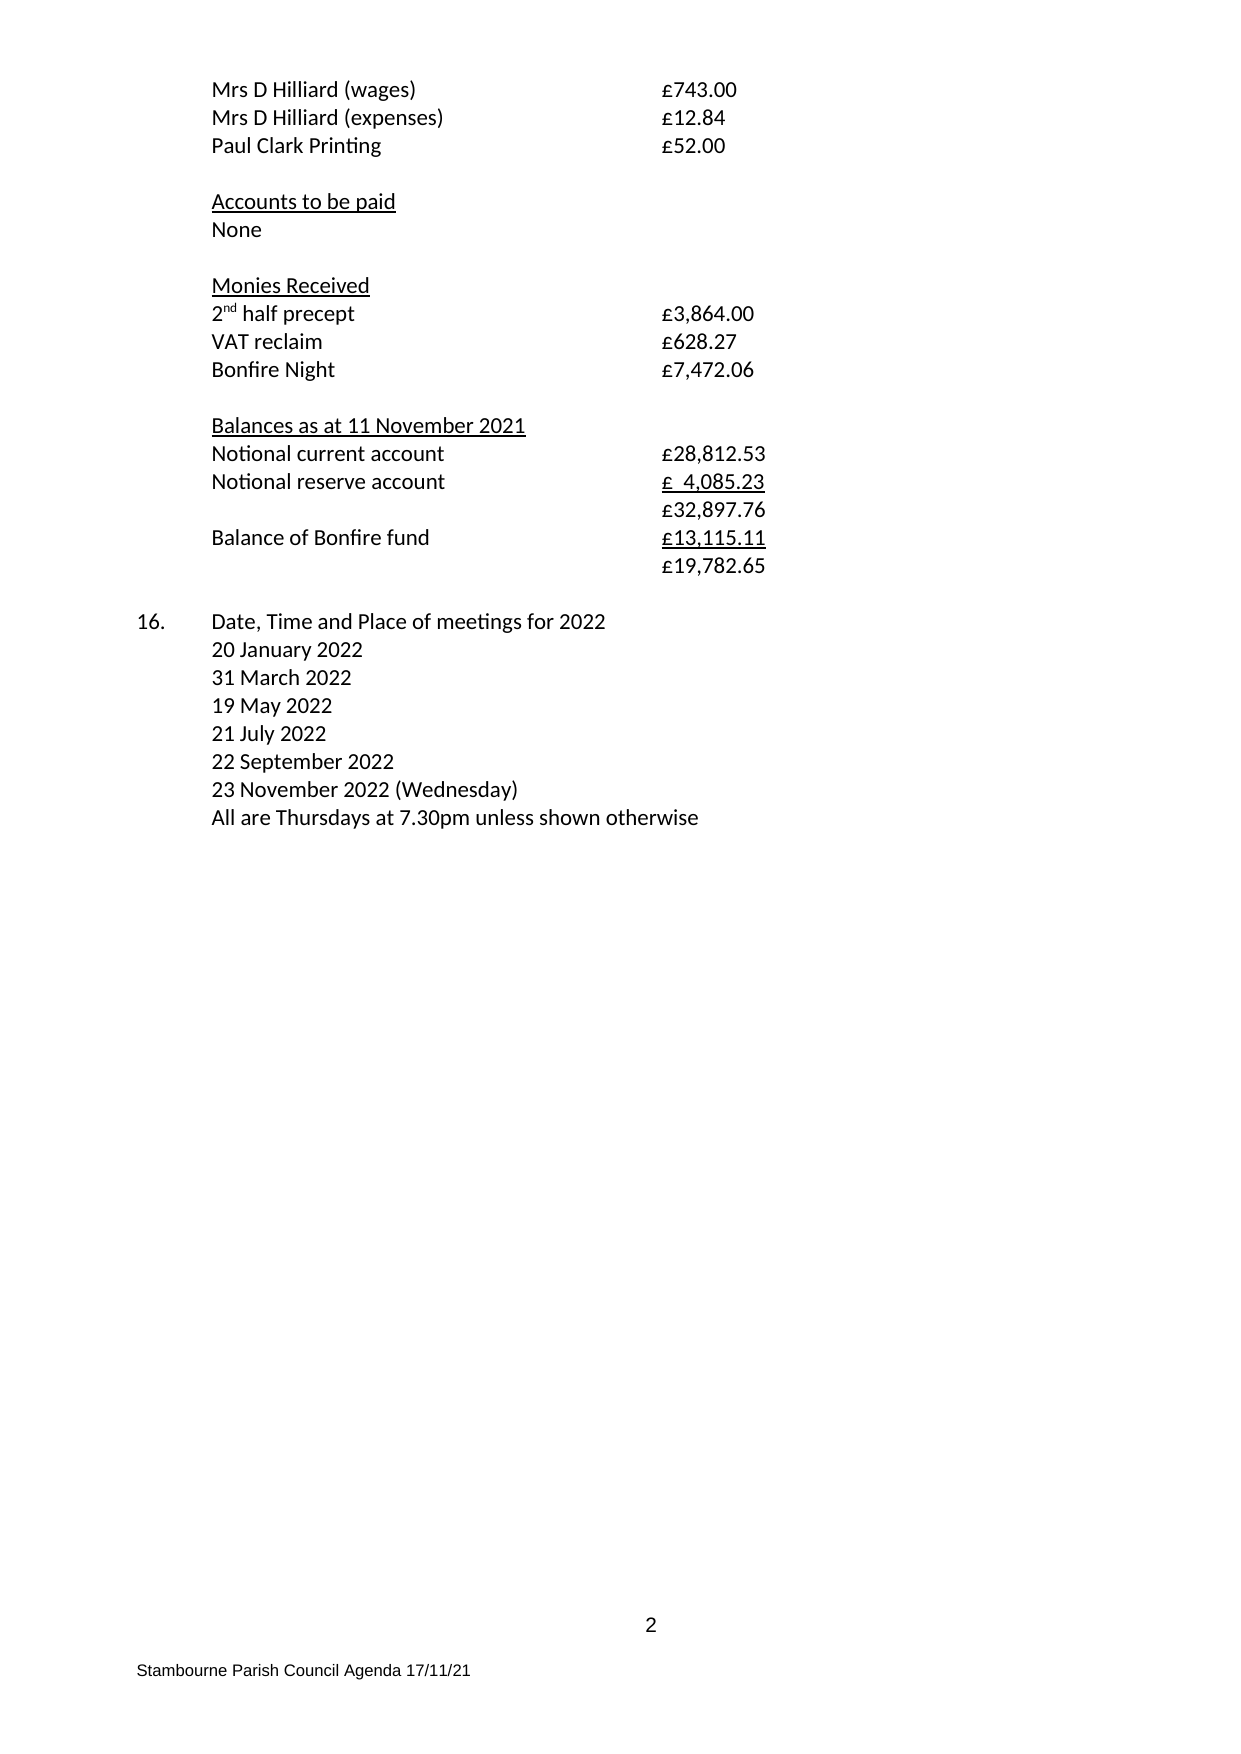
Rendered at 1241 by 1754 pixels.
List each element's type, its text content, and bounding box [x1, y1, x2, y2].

text Notional current account £28,812.53 [136, 439, 1165, 467]
text Mrs D Hilliard (wages) £743.00 [136, 75, 1165, 103]
text 31 March 2022 [136, 663, 1165, 691]
text 16. Date, Time and Place of meetings for 2022 [136, 607, 1165, 635]
text Monies Received [136, 271, 1165, 299]
text £19,782.65 [136, 551, 1165, 579]
text Paul Clark Printing £52.00 [136, 131, 1165, 159]
text 21 July 2022 [136, 719, 1165, 747]
text Balances as at 11 November 2021 [136, 411, 1165, 439]
text 22 September 2022 [136, 747, 1165, 776]
text 23 November 2022 (Wednesday) [136, 776, 1165, 803]
text Mrs D Hilliard (expenses) £12.84 [136, 103, 1165, 131]
text Notional reserve account £ 4,085.23 [136, 467, 1165, 495]
text None [136, 215, 1165, 243]
text £32,897.76 [136, 495, 1165, 523]
text Accounts to be paid [136, 187, 1165, 215]
text Bonfire Night £7,472.06 [136, 355, 1165, 383]
text Balance of Bonfire fund £13,115.11 [136, 523, 1165, 551]
text VAT reclaim £628.27 [136, 327, 1165, 355]
text 2nd half precept £3,864.00 [136, 299, 1165, 327]
text 20 January 2022 [136, 635, 1165, 663]
text All are Thursdays at 7.30pm unless shown otherwise [136, 803, 1165, 832]
text 19 May 2022 [136, 691, 1165, 719]
